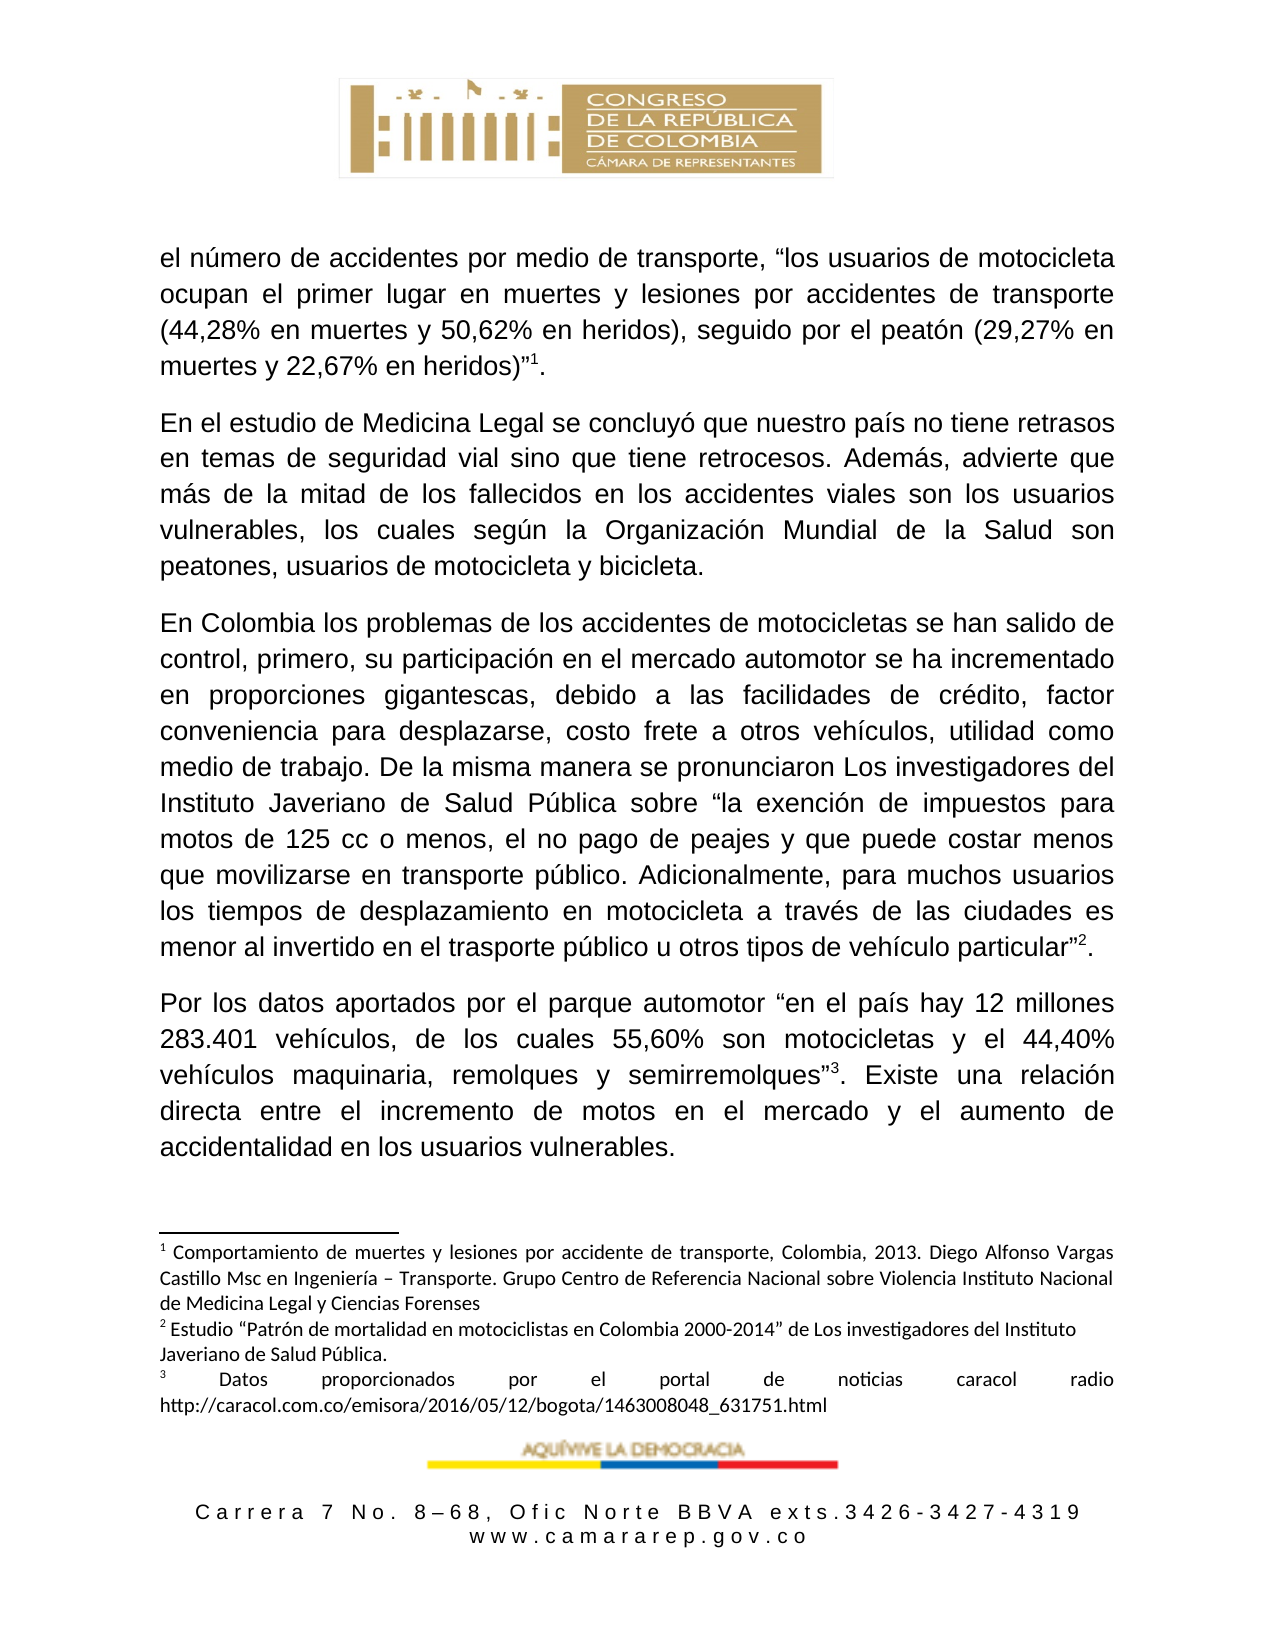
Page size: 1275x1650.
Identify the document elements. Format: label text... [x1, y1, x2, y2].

text Por los datos aportados por el parque automotor “en el país hay 12 millones 283.401 vehículos, de los cuales 55,60% son motocicletas y el 44,40% vehículos maquinaria, remolques y semirremolques”. Existe una relación directa entre el incremento de motos en el mercado y el aumento de accidentalidad en los usuarios vulnerables. [159, 987, 1116, 1162]
text En el estudio de Medicina Legal se concluyó que nuestro país no tiene retrasos en temas de seguridad vial sino que tiene retrocesos. Además, advierte que más de la mitad de los fallecidos en los accidentes viales son los usuarios vulnerables, los cuales según la Organización Mundial de la Salud son peatones, usuarios de motocicleta y bicicleta. [159, 407, 1116, 582]
picture [287, 45, 900, 214]
picture [407, 1417, 868, 1501]
text En Colombia los problemas de los accidentes de motocicletas se han salido de control, primero, su participación en el mercado automotor se ha incrementado en proporciones gigantescas, debido a las facilidades de crédito, factor conveniencia para desplazarse, costo frete a otros vehículos, utilidad como medio de trabajo. De la misma manera se pronunciaron Los investigadores del Instituto Javeriano de Salud Pública sobre “la exención de impuestos para motos de 125 cc o menos, el no pago de peajes y que puede costar menos que movilizarse en transporte público. Adicionalmente, para muchos usuarios los tiempos de desplazamiento en motocicleta a través de las ciudades es menor al invertido en el trasporte público u otros tipos de vehículo particular”. [159, 607, 1116, 962]
